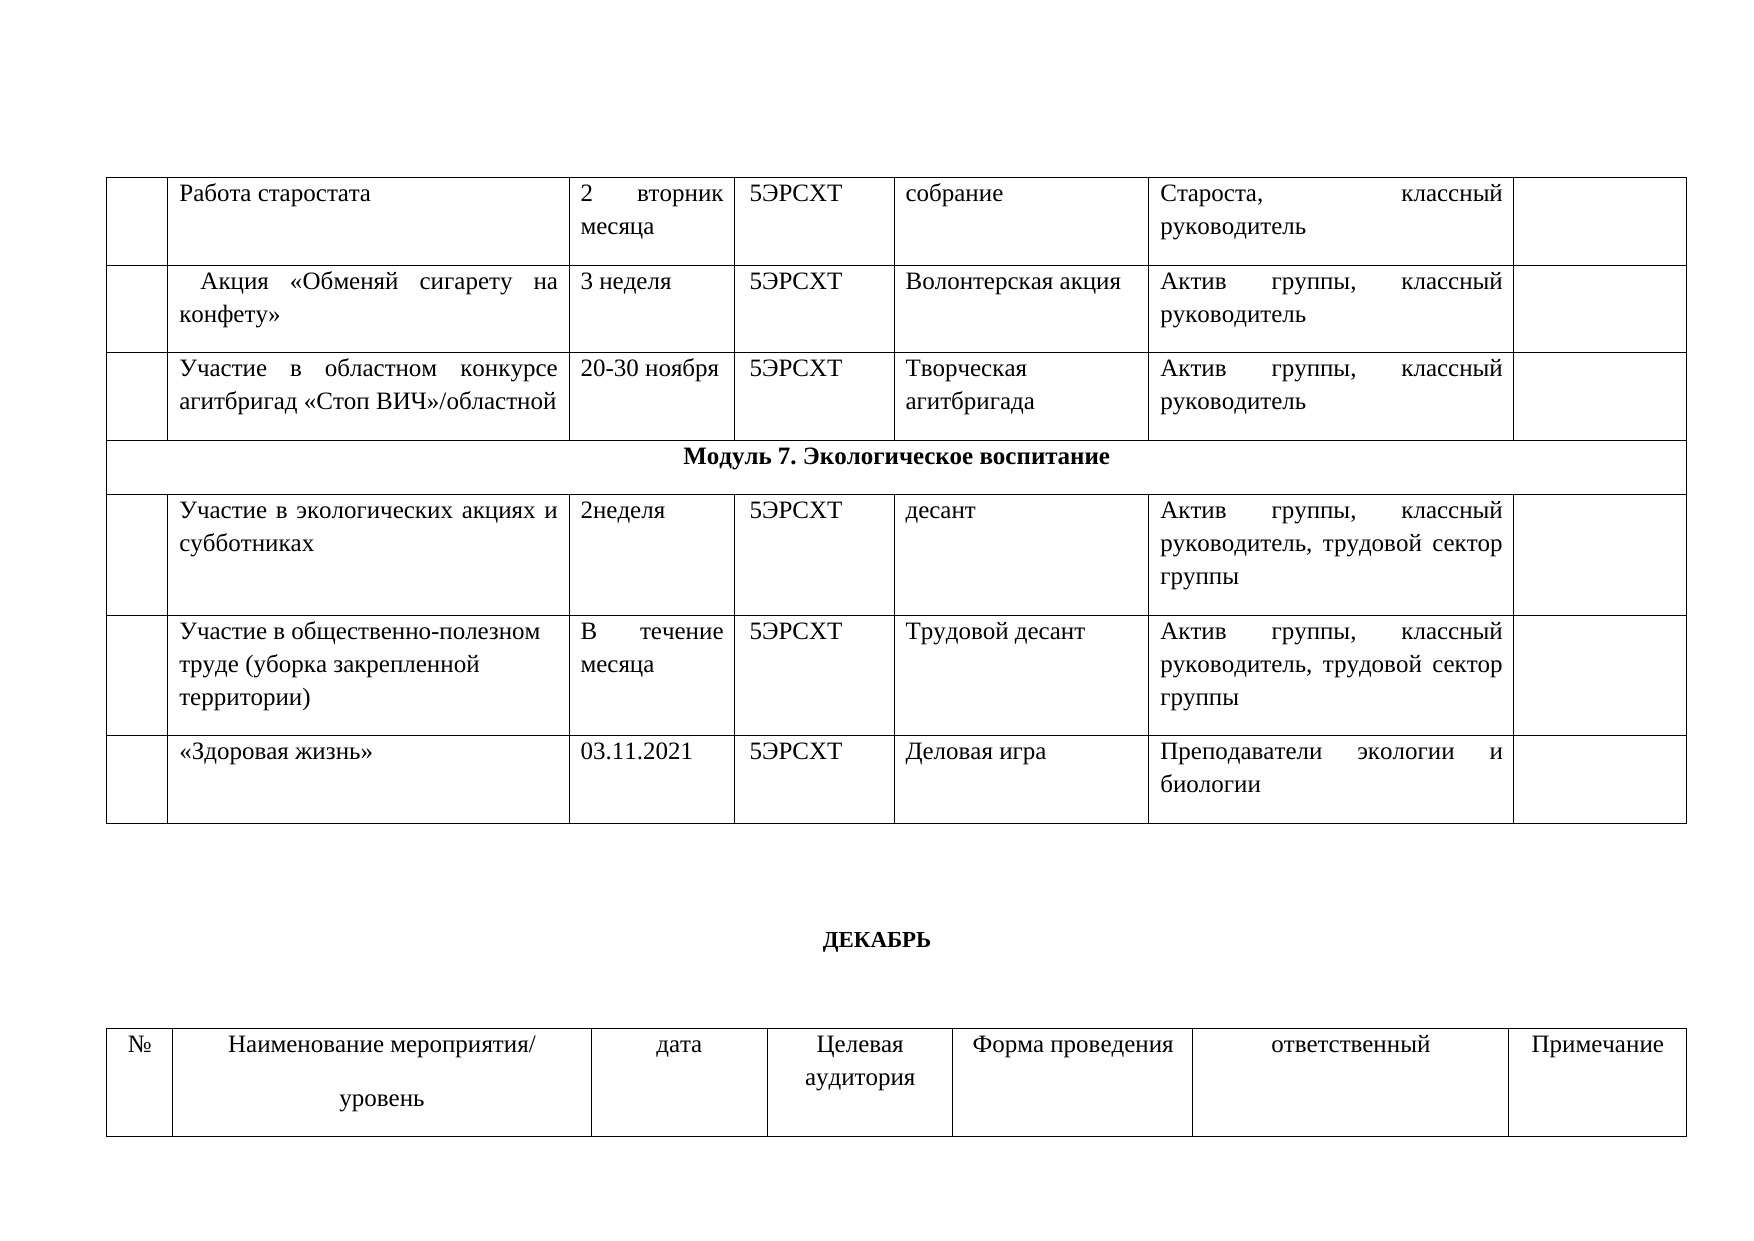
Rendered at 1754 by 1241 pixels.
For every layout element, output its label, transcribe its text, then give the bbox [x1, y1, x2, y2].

table_cell Актив группы, классный руководитель [1149, 266, 1513, 352]
table_cell Участие в общественно-полезном труде (уборка закрепленной территории) [168, 616, 569, 735]
table_cell [1514, 736, 1686, 823]
table_cell Актив группы, классный руководитель [1149, 353, 1513, 440]
table_cell Творческая агитбригада [895, 353, 1148, 440]
table_header дата [592, 1029, 767, 1136]
table_cell Деловая игра [895, 736, 1148, 823]
table_cell «Здоровая жизнь» [168, 736, 569, 823]
table_cell 3 неделя [570, 266, 734, 352]
table_cell 5ЭРСХТ [735, 495, 894, 615]
table_cell 03.11.2021 [570, 736, 734, 823]
table_cell десант [895, 495, 1148, 615]
text ДЕКАБРЬ [74, 926, 1636, 952]
table_cell [1514, 616, 1686, 735]
table_cell 5ЭРСХТ [735, 266, 894, 352]
table_header № [107, 1029, 172, 1136]
table_cell 5ЭРСХТ [735, 616, 894, 735]
table_cell В течение месяца [570, 616, 734, 735]
table_cell Трудовой десант [895, 616, 1148, 735]
table_header ответственный [1193, 1029, 1508, 1136]
table_cell Участие в областном конкурсе агитбригад «Стоп ВИЧ»/областной [168, 353, 569, 440]
table_cell [1514, 353, 1686, 440]
table_cell [107, 178, 167, 265]
table_cell [107, 495, 167, 615]
table_cell Преподаватели экологии и биологии [1149, 736, 1513, 823]
table_cell 5ЭРСХТ [735, 736, 894, 823]
table_cell [1514, 495, 1686, 615]
table_cell Актив группы, классный руководитель, трудовой сектор группы [1149, 616, 1513, 735]
table_cell Волонтерская акция [895, 266, 1148, 352]
table_cell Модуль 7. Экологическое воспитание [107, 441, 1686, 494]
table_cell 20-30 ноября [570, 353, 734, 440]
table_cell Работа старостата [168, 178, 569, 265]
table_cell [107, 353, 167, 440]
table_cell [1514, 266, 1686, 352]
table_cell [107, 266, 167, 352]
table_cell [107, 616, 167, 735]
table_header Примечание [1509, 1029, 1686, 1136]
table_cell 5ЭРСХТ [735, 178, 894, 265]
table_cell [107, 736, 167, 823]
table_cell 2неделя [570, 495, 734, 615]
table_cell собрание [895, 178, 1148, 265]
table_cell 5ЭРСХТ [735, 353, 894, 440]
table_header Форма проведения [953, 1029, 1192, 1136]
table_cell Участие в экологических акциях и субботниках [168, 495, 569, 615]
table_header Наименование мероприятия/ уровень [173, 1029, 591, 1136]
table_cell Актив группы, классный руководитель, трудовой сектор группы [1149, 495, 1513, 615]
table_cell Акция «Обменяй сигарету на конфету» [168, 266, 569, 352]
table_cell Староста, классный руководитель [1149, 178, 1513, 265]
table_cell 2 вторник месяца [570, 178, 734, 265]
table_cell [1514, 178, 1686, 265]
table_header Целевая аудитория [768, 1029, 952, 1136]
